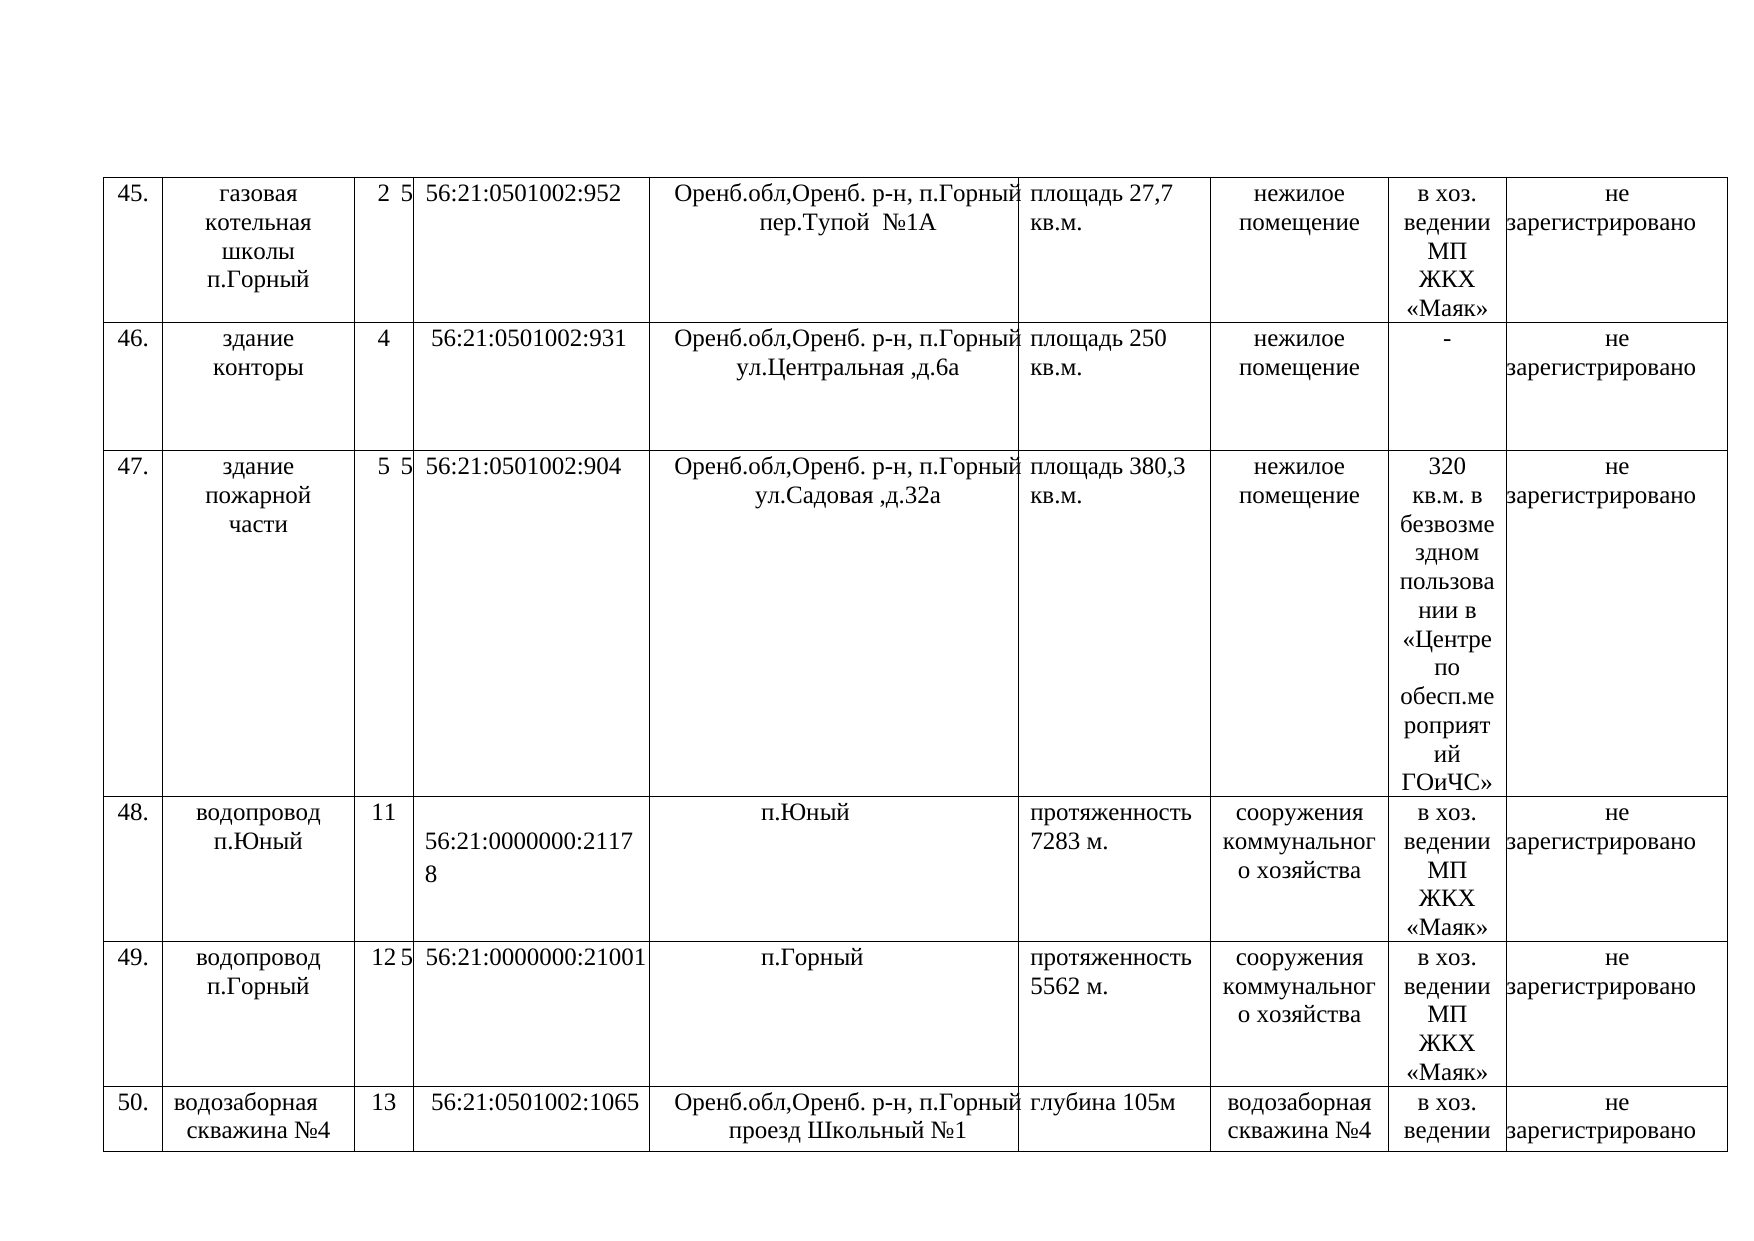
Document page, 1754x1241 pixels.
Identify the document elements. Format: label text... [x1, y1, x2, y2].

table_cell 45. [104, 178, 162, 322]
table_cell площадь 380,3 кв.м. [1019, 451, 1210, 796]
table_cell не зарегистрировано [1507, 1087, 1727, 1151]
table_cell 48. [104, 797, 162, 941]
table_cell 5 56:21:0000000:21001 [414, 942, 649, 1086]
table_cell 56:21:0501002:931 [414, 323, 649, 450]
table_cell нежилое помещение [1211, 178, 1388, 322]
table_cell не зарегистрировано [1507, 797, 1727, 941]
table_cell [163, 1087, 354, 1151]
table_cell не зарегистрировано [1507, 451, 1727, 796]
table_cell газовая котельная школы п.Горный [163, 178, 354, 322]
table_cell здание пожарной части [163, 451, 354, 796]
table_cell 49. [104, 942, 162, 1086]
table_cell 4 [355, 323, 413, 450]
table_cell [1211, 1087, 1388, 1151]
table_cell нежилое помещение [1211, 451, 1388, 796]
table_cell здание конторы [163, 323, 354, 450]
table_cell 46. [104, 323, 162, 450]
table_cell 56:21:0501002:1065 [414, 1087, 649, 1151]
table_cell в хоз. ведении МП ЖКХ «Маяк» [1389, 797, 1506, 941]
table_cell 13 [355, 1087, 413, 1151]
table_cell Оренб.обл,Оренб. р-н, п.Горный ул.Центральная ,д.6а [650, 323, 1018, 450]
table_cell п.Юный [650, 797, 1018, 941]
table_cell протяженность 5562 м. [1019, 942, 1210, 1086]
table_cell 12 [355, 942, 413, 1086]
table_cell 5 [355, 451, 413, 796]
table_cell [1389, 1087, 1506, 1151]
table_cell п.Горный [650, 942, 1018, 1086]
table_cell не зарегистрировано [1507, 942, 1727, 1086]
table_cell Оренб.обл,Оренб. р-н, п.Горный ул.Садовая ,д.32а [650, 451, 1018, 796]
table_cell 320 кв.м. в безвозмездном пользовании в «Центре по обесп.мероприятий ГОиЧС» [1389, 451, 1506, 796]
table_cell в хоз. ведении МП ЖКХ «Маяк» [1389, 942, 1506, 1086]
table_cell водопровод п.Юный [163, 797, 354, 941]
table_cell сооружения коммунального хозяйства [1211, 942, 1388, 1086]
table_cell Оренб.обл,Оренб. р-н, п.Горный пер.Тупой №1А [650, 178, 1018, 322]
table_cell нежилое помещение [1211, 323, 1388, 450]
table_cell 56:21:0000000:21178 [414, 797, 649, 941]
table_cell площадь 27,7 кв.м. [1019, 178, 1210, 322]
table_cell не зарегистрировано [1507, 178, 1727, 322]
table_cell не зарегистрировано [1507, 323, 1727, 450]
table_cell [650, 1087, 1018, 1151]
table_cell 2 [355, 178, 413, 322]
table_cell в хоз. ведении МП ЖКХ «Маяк» [1389, 178, 1506, 322]
table_cell водопровод п.Горный [163, 942, 354, 1086]
table_cell 5 56:21:0501002:904 [414, 451, 649, 796]
table_cell - [1389, 323, 1506, 450]
table_cell 11 [355, 797, 413, 941]
table_cell площадь 250 кв.м. [1019, 323, 1210, 450]
table_cell 50. [104, 1087, 162, 1151]
table_cell 5 56:21:0501002:952 [414, 178, 649, 322]
table_cell протяженность 7283 м. [1019, 797, 1210, 941]
table_cell глубина 105м [1019, 1087, 1210, 1151]
table_cell сооружения коммунального хозяйства [1211, 797, 1388, 941]
table_cell 47. [104, 451, 162, 796]
